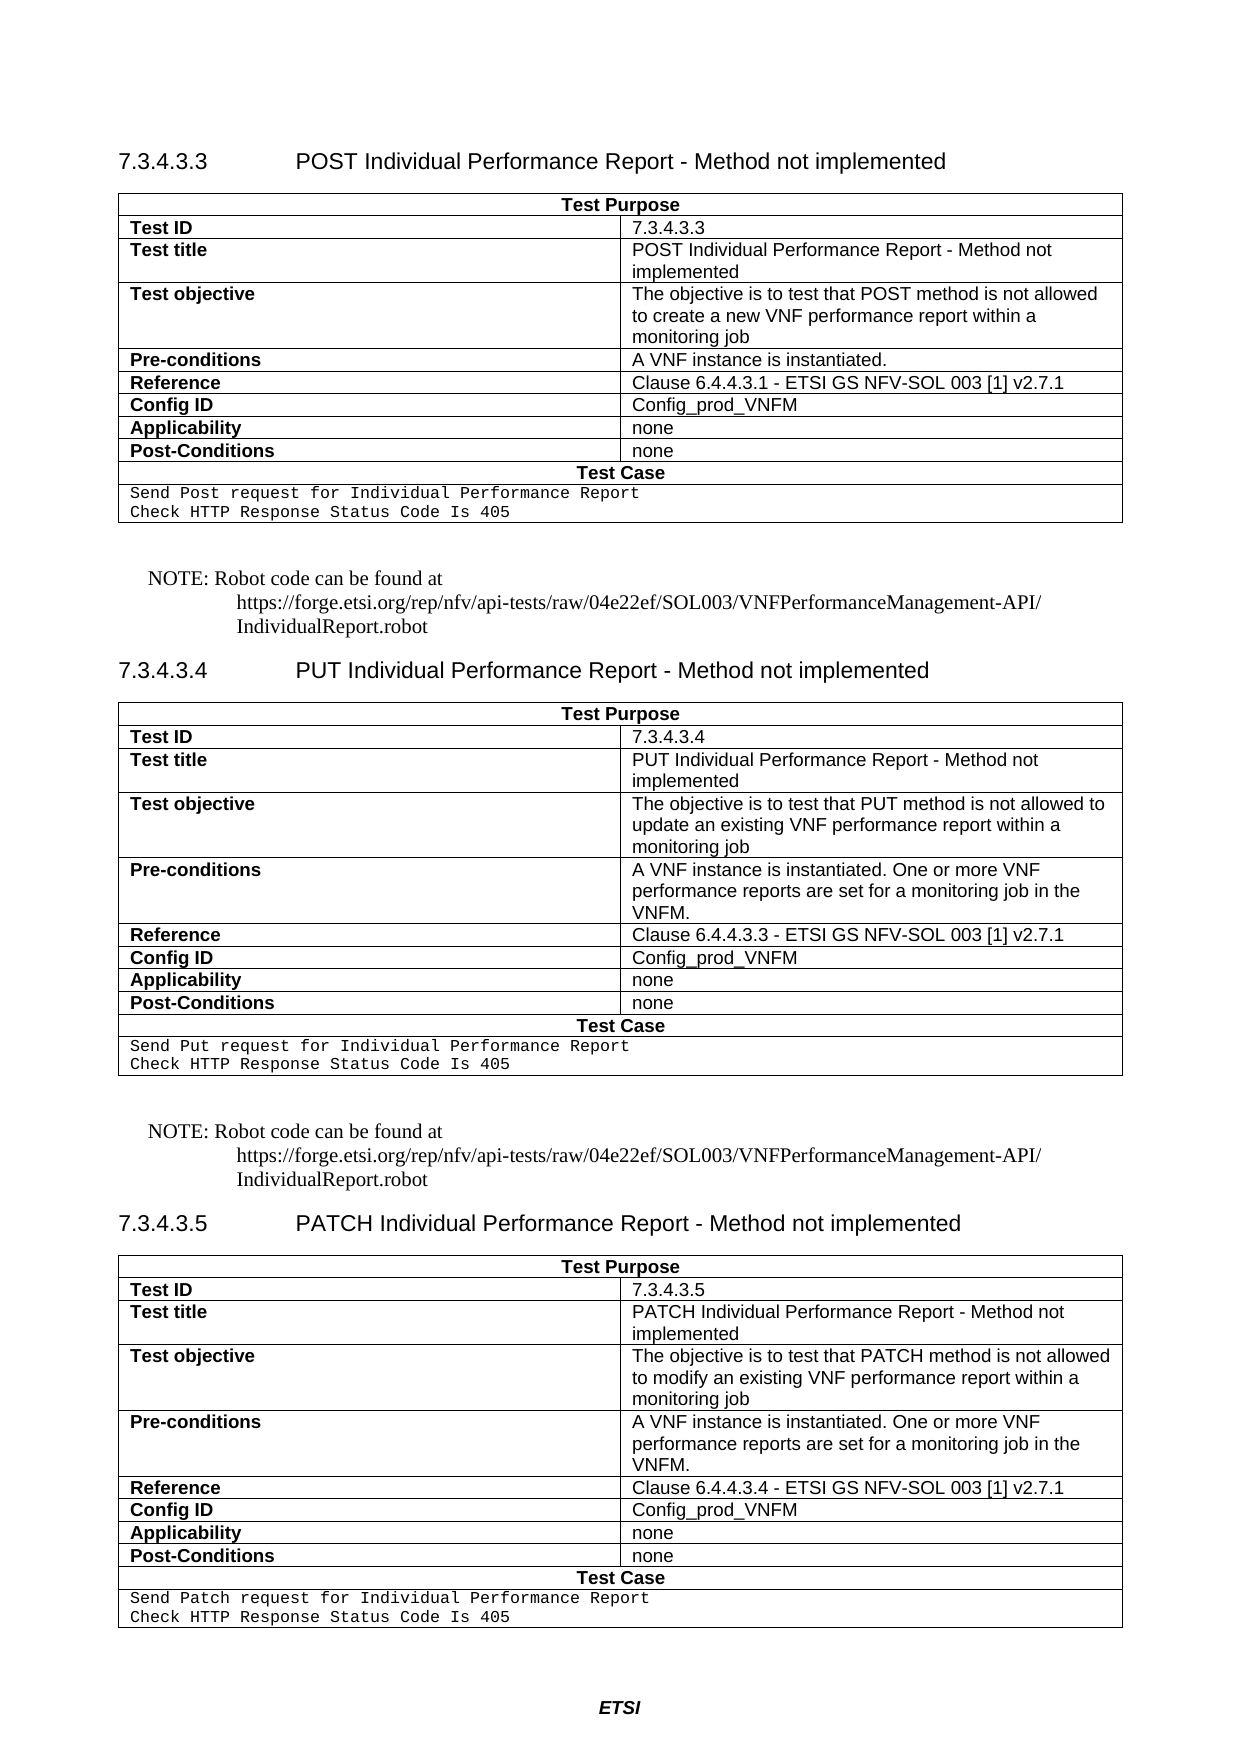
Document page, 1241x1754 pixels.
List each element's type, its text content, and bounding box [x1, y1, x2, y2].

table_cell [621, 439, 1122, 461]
subtitle 7.3.4.3.3 POST Individual Performance Report - Method not implemented [118, 148, 1122, 174]
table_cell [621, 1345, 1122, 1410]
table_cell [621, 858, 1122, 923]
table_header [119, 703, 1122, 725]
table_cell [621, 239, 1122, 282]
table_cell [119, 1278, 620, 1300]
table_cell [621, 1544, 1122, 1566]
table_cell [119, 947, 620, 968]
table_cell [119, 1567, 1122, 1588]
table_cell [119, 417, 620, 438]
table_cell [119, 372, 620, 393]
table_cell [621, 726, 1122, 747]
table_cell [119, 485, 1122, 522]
text NOTE: Robot code can be found at https://forge.etsi.org/rep/nfv/api-tests/raw/04e22ef/SOL003/VNFPerformanceManagement-API/IndividualReport.robot [148, 566, 1122, 638]
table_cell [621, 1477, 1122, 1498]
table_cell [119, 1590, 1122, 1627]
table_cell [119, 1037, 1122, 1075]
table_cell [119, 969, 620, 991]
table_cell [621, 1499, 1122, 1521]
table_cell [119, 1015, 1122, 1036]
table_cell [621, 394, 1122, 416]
subtitle 7.3.4.3.5 PATCH Individual Performance Report - Method not implemented [118, 1209, 1122, 1236]
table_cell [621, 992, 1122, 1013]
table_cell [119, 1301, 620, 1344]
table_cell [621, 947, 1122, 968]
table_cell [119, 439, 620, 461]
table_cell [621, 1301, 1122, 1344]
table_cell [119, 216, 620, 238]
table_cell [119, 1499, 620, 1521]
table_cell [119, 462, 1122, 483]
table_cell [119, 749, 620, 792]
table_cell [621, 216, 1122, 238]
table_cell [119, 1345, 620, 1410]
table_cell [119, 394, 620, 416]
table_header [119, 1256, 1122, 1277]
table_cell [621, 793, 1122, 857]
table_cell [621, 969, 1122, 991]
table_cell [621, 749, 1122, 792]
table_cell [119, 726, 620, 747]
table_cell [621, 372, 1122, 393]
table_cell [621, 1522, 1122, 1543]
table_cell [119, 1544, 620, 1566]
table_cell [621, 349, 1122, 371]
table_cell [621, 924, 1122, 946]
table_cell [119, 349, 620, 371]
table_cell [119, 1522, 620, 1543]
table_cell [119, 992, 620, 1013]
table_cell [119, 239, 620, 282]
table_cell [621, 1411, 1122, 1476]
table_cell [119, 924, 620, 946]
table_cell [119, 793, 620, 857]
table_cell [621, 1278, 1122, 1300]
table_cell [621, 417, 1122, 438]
text NOTE: Robot code can be found at https://forge.etsi.org/rep/nfv/api-tests/raw/04e22ef/SOL003/VNFPerformanceManagement-API/IndividualReport.robot [148, 1119, 1122, 1191]
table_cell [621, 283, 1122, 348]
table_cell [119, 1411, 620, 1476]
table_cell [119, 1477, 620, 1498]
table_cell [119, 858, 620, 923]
subtitle 7.3.4.3.4 PUT Individual Performance Report - Method not implemented [118, 657, 1122, 683]
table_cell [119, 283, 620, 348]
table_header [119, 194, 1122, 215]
